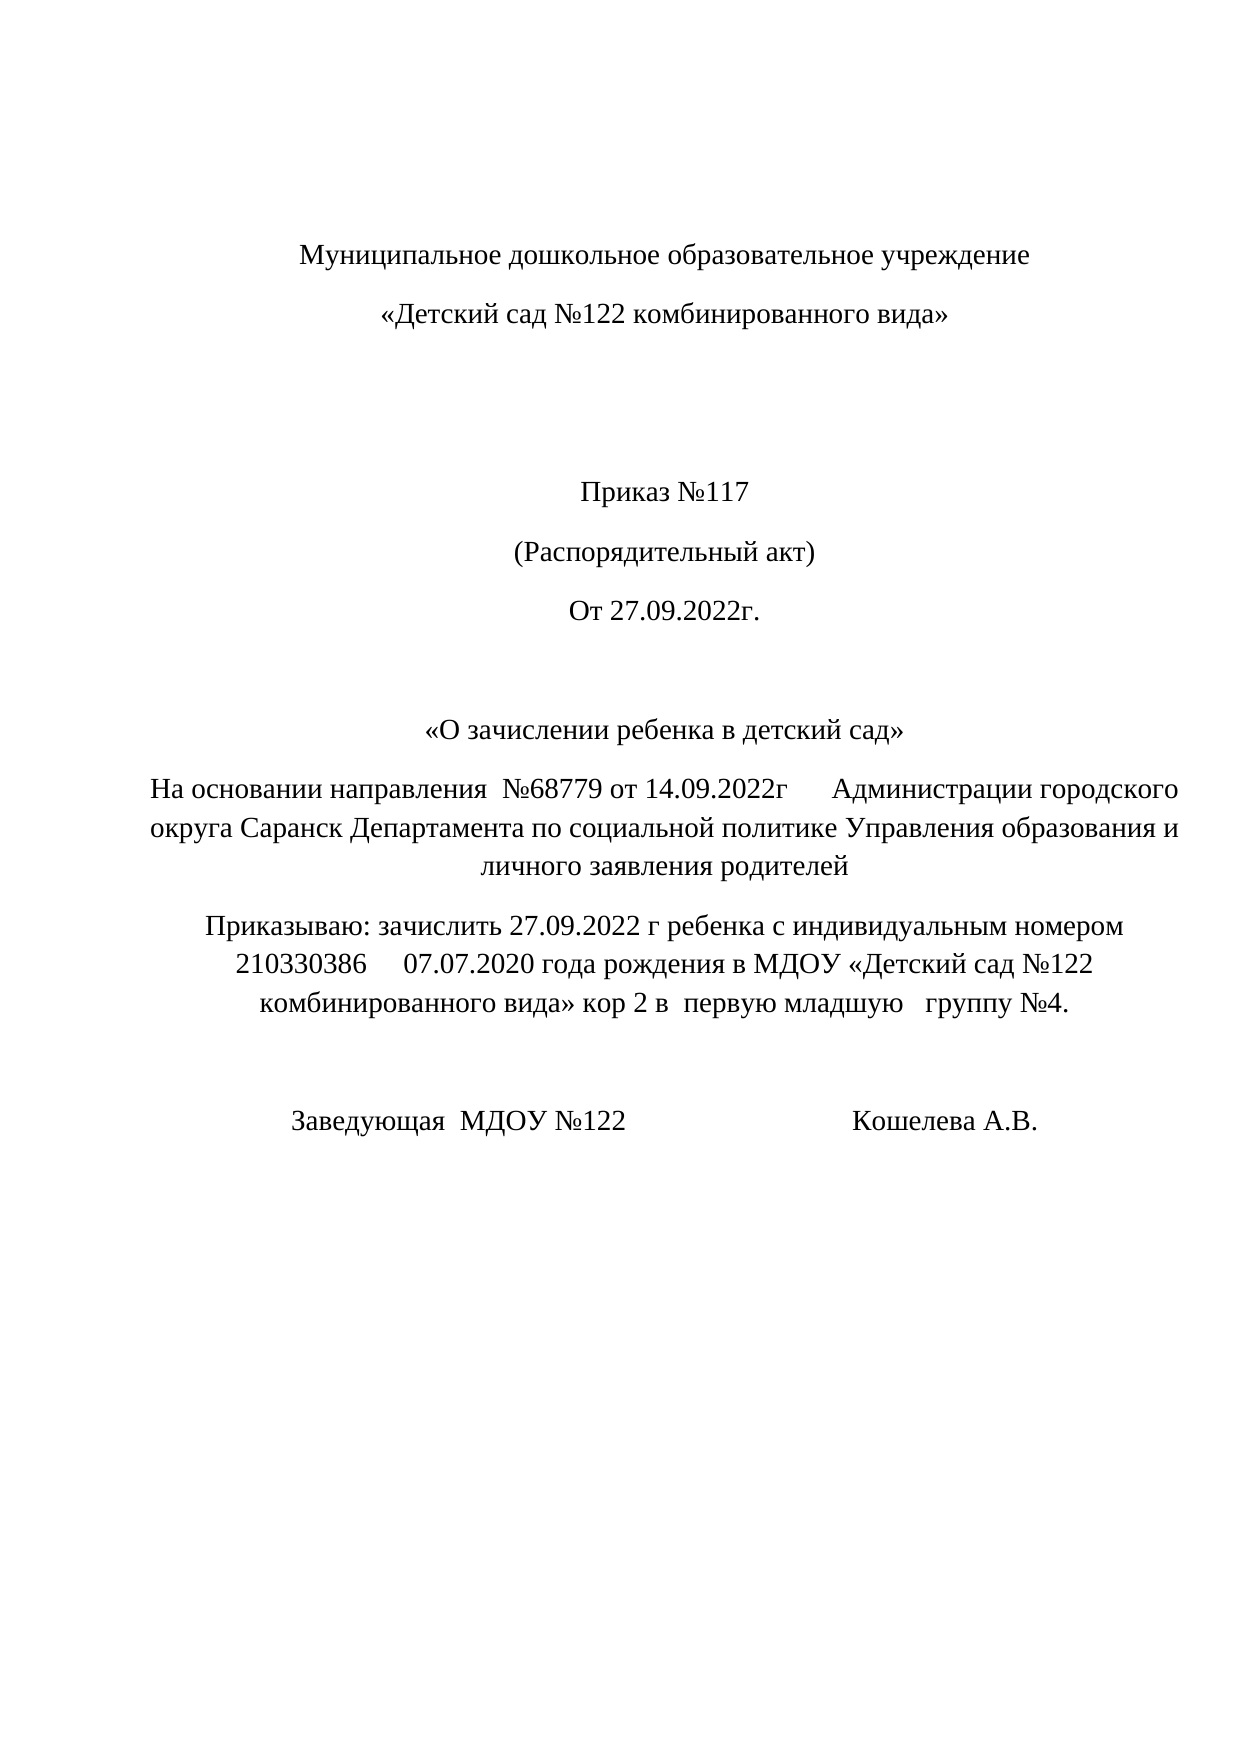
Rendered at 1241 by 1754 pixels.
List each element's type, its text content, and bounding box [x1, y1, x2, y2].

text «О зачислении ребенка в детский сад» [148, 712, 1181, 745]
text От 27.09.2022г. [148, 593, 1181, 627]
text Приказ №117 [148, 474, 1181, 508]
text Заведующая МДОУ №122 Кошелева А.В. [148, 1103, 1181, 1137]
text На основании направления №68779 от 14.09.2022г Администрации городского округа Саранск Департамента по социальной политике Управления образования и личного заявления родителей [148, 771, 1181, 882]
text (Распорядительный акт) [148, 534, 1181, 567]
text «Детский сад №122 комбинированного вида» [148, 296, 1181, 330]
text Приказываю: зачислить 27.09.2022 г ребенка с индивидуальным номером 210330386 07.07.2020 года рождения в МДОУ «Детский сад №122 комбинированного вида» кор 2 в первую младшую группу №4. [148, 908, 1181, 1018]
text Муниципальное дошкольное образовательное учреждение [148, 237, 1181, 270]
